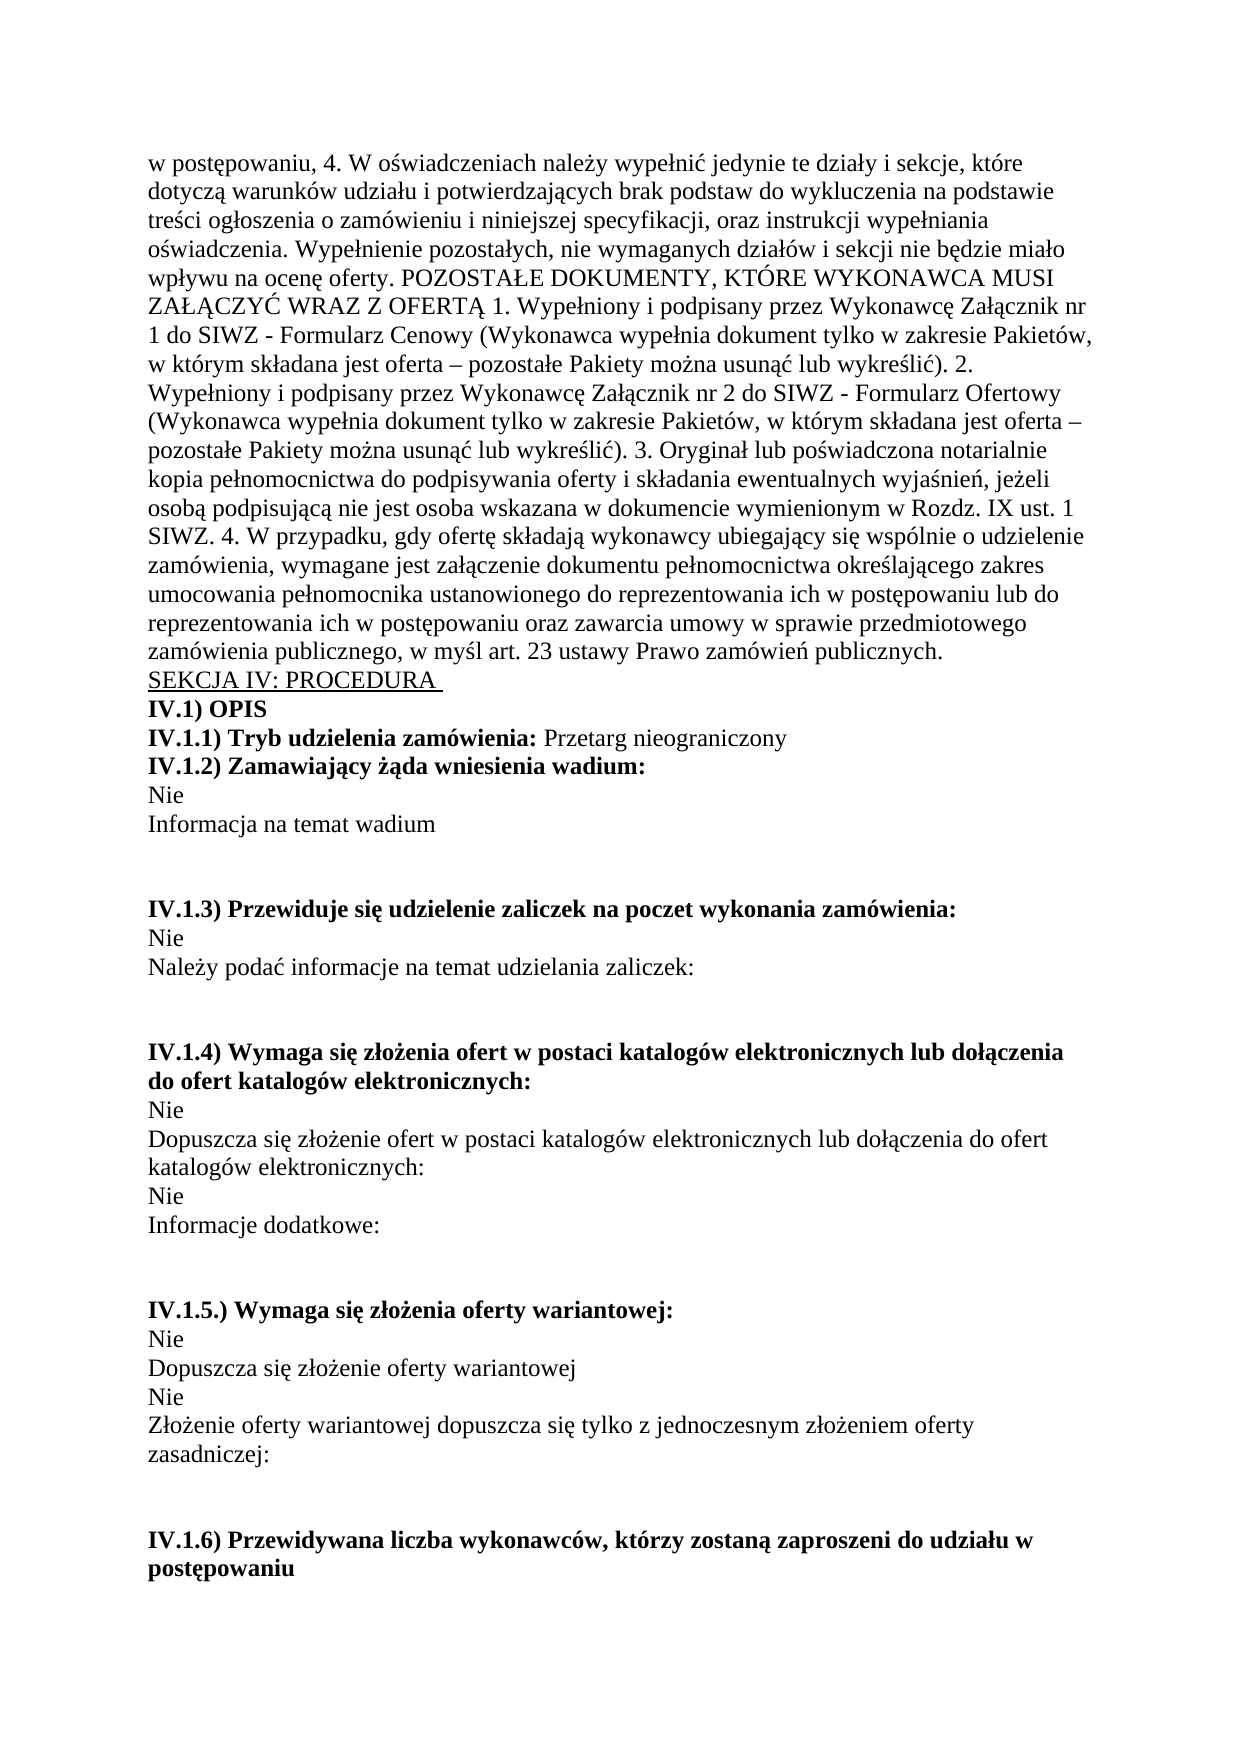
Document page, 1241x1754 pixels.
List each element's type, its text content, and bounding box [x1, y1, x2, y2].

text Nie Informacja na temat wadium [148, 780, 1093, 866]
text Nie Należy podać informacje na temat udzielania zaliczek: [148, 923, 1093, 1009]
text IV.1.4) Wymaga się złożenia ofert w postaci katalogów elektronicznych lub dołączenia do ofert katalogów elektronicznych: [148, 1009, 1093, 1095]
text IV.1.3) Przewiduje się udzielenie zaliczek na poczet wykonania zamówienia: [148, 866, 1093, 923]
text Nie Dopuszcza się złożenie ofert w postaci katalogów elektronicznych lub dołączenia do ofert katalogów elektronicznych: Nie Informacje dodatkowe: [148, 1095, 1093, 1267]
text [148, 1496, 1093, 1582]
text Nie Dopuszcza się złożenie oferty wariantowej Nie Złożenie oferty wariantowej dopuszcza się tylko z jednoczesnym złożeniem oferty zasadniczej: [148, 1324, 1093, 1496]
text IV.1.5.) Wymaga się złożenia oferty wariantowej: [148, 1267, 1093, 1324]
text IV.1) OPIS IV.1.1) Tryb udzielenia zamówienia: Przetarg nieograniczony IV.1.2) Zamawiający żąda wniesienia wadium: [148, 694, 1093, 780]
text SEKCJA IV: PROCEDURA [148, 665, 1093, 694]
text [148, 148, 1093, 665]
